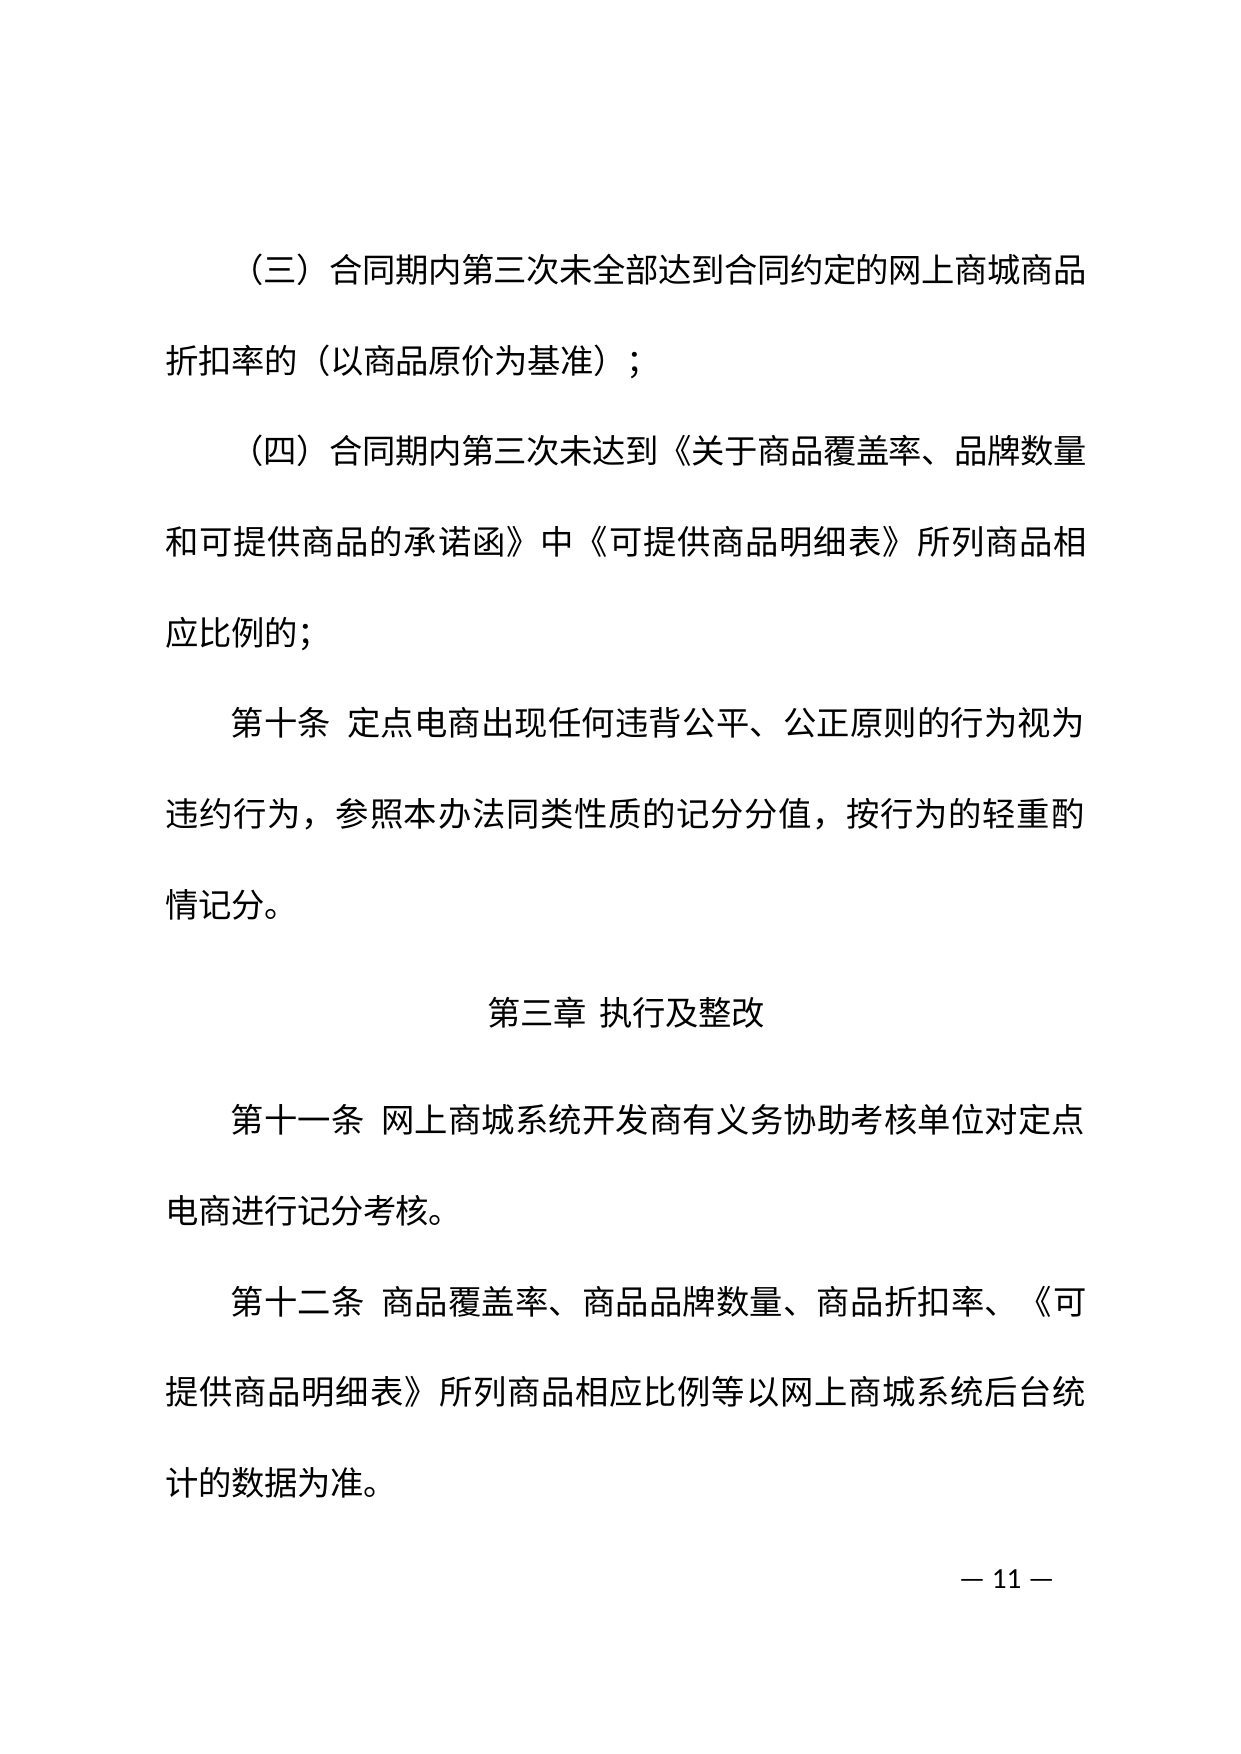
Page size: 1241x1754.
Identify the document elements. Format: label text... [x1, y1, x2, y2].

text （四）合同期内第三次未达到《关于商品覆盖率、品牌数量和可提供商品的承诺函》中《可提供商品明细表》所列商品相应比例的； [165, 404, 1087, 676]
text 第十条 定点电商出现任何违背公平、公正原则的行为视为违约行为，参照本办法同类性质的记分分值，按行为的轻重酌情记分。 [165, 676, 1087, 948]
text 第十二条 商品覆盖率、商品品牌数量、商品折扣率、《可提供商品明细表》所列商品相应比例等以网上商城系统后台统计的数据为准。 [165, 1254, 1087, 1526]
text 第三章 执行及整改 [165, 965, 1087, 1056]
text （三）合同期内第三次未全部达到合同约定的网上商城商品折扣率的（以商品原价为基准）； [165, 223, 1087, 404]
text 第十一条 网上商城系统开发商有义务协助考核单位对定点电商进行记分考核。 [165, 1073, 1087, 1254]
